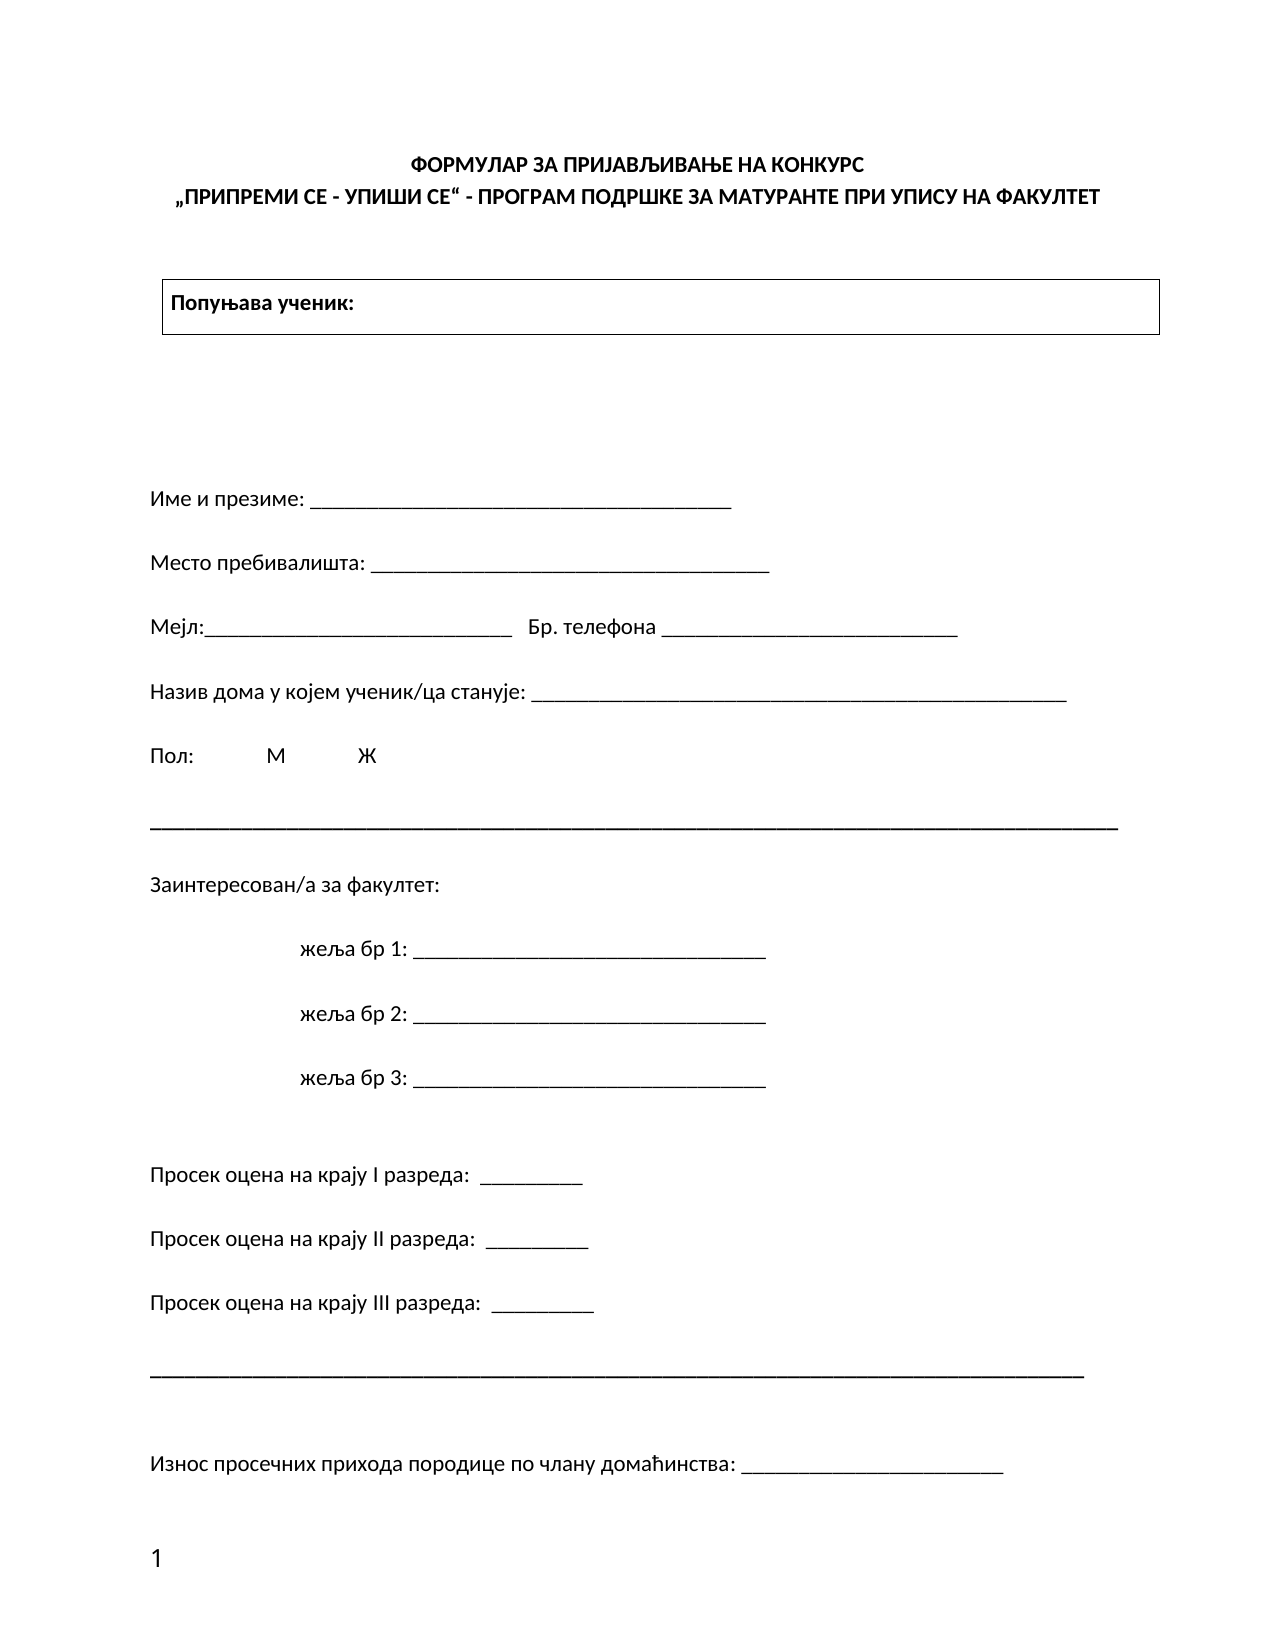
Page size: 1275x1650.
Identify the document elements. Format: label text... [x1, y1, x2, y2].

text жеља бр 1: _______________________________ [300, 934, 1125, 962]
table_header Попуњава ученик: [163, 280, 1159, 334]
text Пол: М Ж [150, 741, 1125, 769]
text Просек оцена на крају III разреда: _________ [150, 1288, 1125, 1316]
text __________________________________________________________________________________ [150, 1353, 1125, 1381]
text ФОРМУЛАР ЗА ПРИЈАВЉИВАЊЕ НА КОНКУРС [150, 150, 1125, 178]
text _____________________________________________________________________________________ [150, 806, 1125, 834]
text Просек оцена на крају I разреда: _________ [150, 1160, 1125, 1188]
text Име и презиме: _____________________________________ [150, 484, 1125, 512]
text Просек оцена на крају II разреда: _________ [150, 1224, 1125, 1252]
text Износ просечних прихода породице по члану домаћинства: _______________________ [150, 1449, 1125, 1477]
text Место пребивалишта: ___________________________________ [150, 548, 1125, 576]
text „ПРИПРЕМИ СЕ - УПИШИ СЕ“ - ПРОГРАМ ПОДРШКЕ ЗА МАТУРАНТЕ ПРИ УПИСУ НА ФАКУЛТЕТ [150, 182, 1125, 210]
text Заинтересован/а за факултет: [150, 870, 1125, 898]
text жеља бр 3: _______________________________ [300, 1063, 1125, 1091]
text жеља бр 2: _______________________________ [300, 999, 1125, 1027]
text Назив дома у којем ученик/ца станује: _______________________________________________ [150, 677, 1125, 705]
text Мејл:___________________________ Бр. телефона __________________________ [150, 612, 1125, 641]
